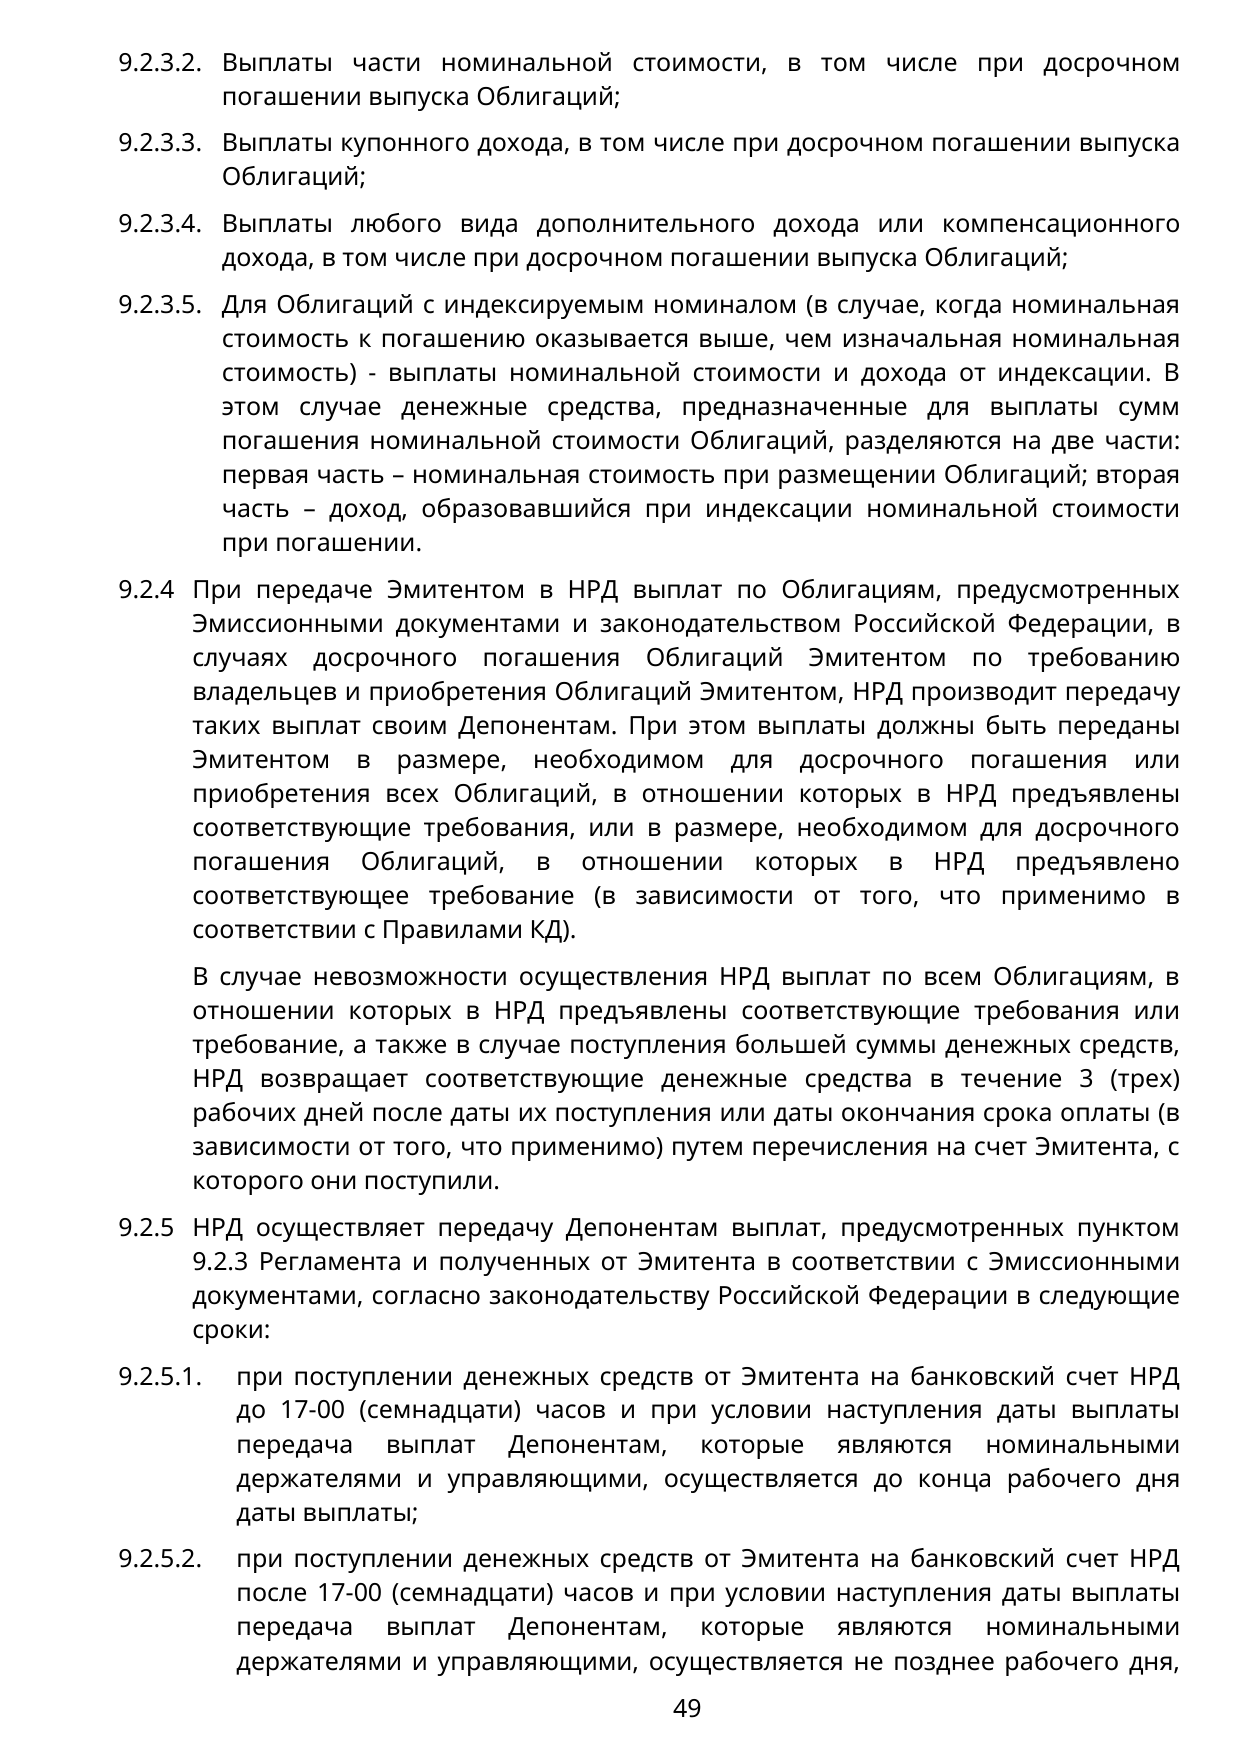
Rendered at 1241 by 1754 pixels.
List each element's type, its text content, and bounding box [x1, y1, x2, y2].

list НРД осуществляет передачу Депонентам выплат, предусмотренных пунктом 9.2.3 Регламента и полученных от Эмитента в соответствии с Эмиссионными документами, согласно законодательству Российской Федерации в следующие сроки: [118, 1209, 1181, 1346]
text В случае невозможности осуществления НРД выплат по всем Облигациям, в отношении которых в НРД предъявлены соответствующие требования или требование, а также в случае поступления большей суммы денежных средств, НРД возвращает соответствующие денежные средства в течение 3 (трех) рабочих дней после даты их поступления или даты окончания срока оплаты (в зависимости от того, что применимо) путем перечисления на счет Эмитента, с которого они поступили. [192, 958, 1181, 1197]
list Для Облигаций с индексируемым номиналом (в случае, когда номинальная стоимость к погашению оказывается выше, чем изначальная номинальная стоимость) - выплаты номинальной стоимости и дохода от индексации. В этом случае денежные средства, предназначенные для выплаты сумм погашения номинальной стоимости Облигаций, разделяются на две части: первая часть – номинальная стоимость при размещении Облигаций; вторая часть – доход, образовавшийся при индексации номинальной стоимости при погашении. [118, 286, 1181, 559]
list При передаче Эмитентом в НРД выплат по Облигациям, предусмотренных Эмиссионными документами и законодательством Российской Федерации, в случаях досрочного погашения Облигаций Эмитентом по требованию владельцев и приобретения Облигаций Эмитентом, НРД производит передачу таких выплат своим Депонентам. При этом выплаты должны быть переданы Эмитентом в размере, необходимом для досрочного погашения или приобретения всех Облигаций, в отношении которых в НРД предъявлены соответствующие требования, или в размере, необходимом для досрочного погашения Облигаций, в отношении которых в НРД предъявлено соответствующее требование (в зависимости от того, что применимо в соответствии с Правилами КД). [118, 571, 1181, 946]
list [118, 1541, 1181, 1677]
list при поступлении денежных средств от Эмитента на банковский счет НРД до 17-00 (семнадцати) часов и при условии наступления даты выплаты передача выплат Депонентам, которые являются номинальными держателями и управляющими, осуществляется до конца рабочего дня даты выплаты; [118, 1358, 1181, 1528]
list Выплаты любого вида дополнительного дохода или компенсационного дохода, в том числе при досрочном погашении выпуска Облигаций; [118, 206, 1181, 274]
list Выплаты части номинальной стоимости, в том числе при досрочном погашении выпуска Облигаций; [118, 44, 1181, 112]
list Выплаты купонного дохода, в том числе при досрочном погашении выпуска Облигаций; [118, 125, 1181, 193]
